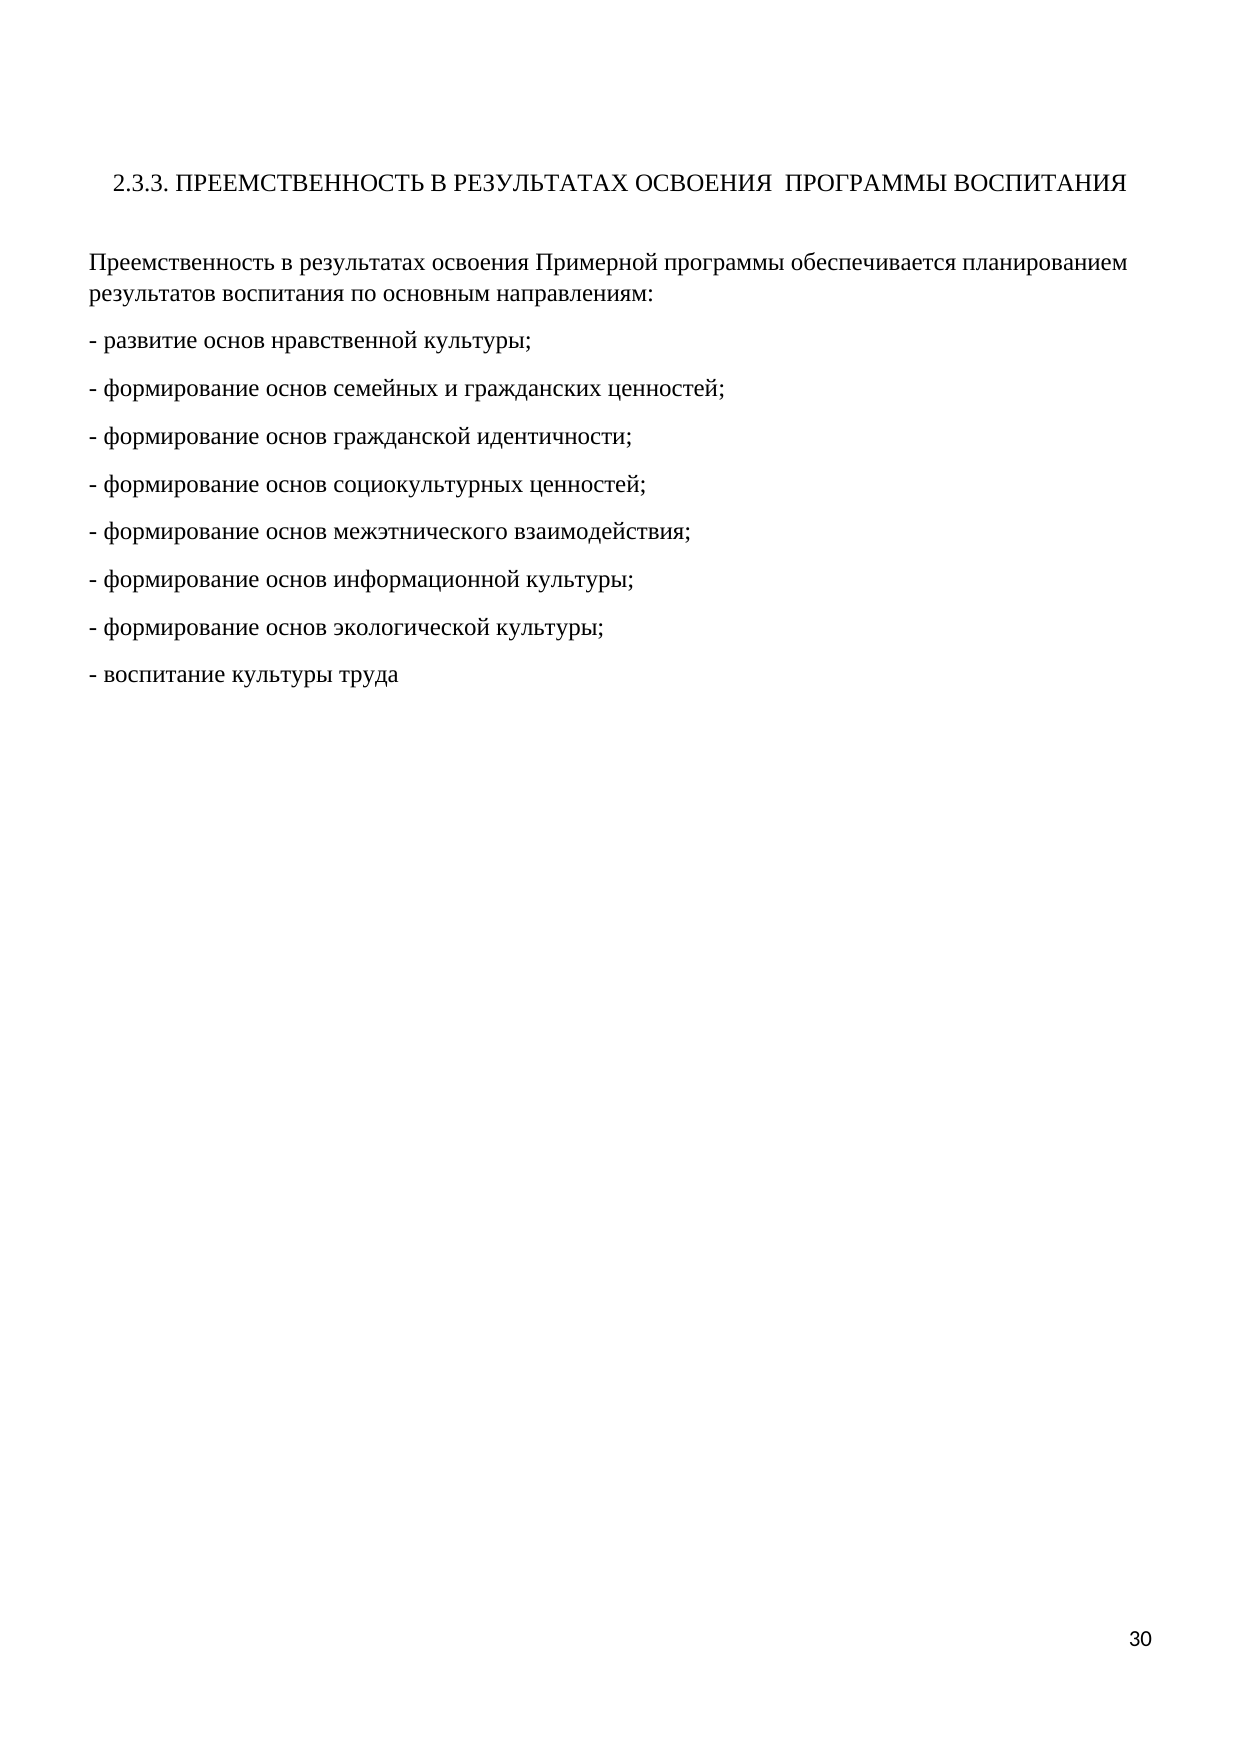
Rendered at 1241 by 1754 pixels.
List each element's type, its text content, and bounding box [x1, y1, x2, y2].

text 2.3.3. ПРЕЕМСТВЕННОСТЬ В РЕЗУЛЬТАТАХ ОСВОЕНИЯ ПРОГРАММЫ ВОСПИТАНИЯ [89, 168, 1152, 197]
text - формирование основ экологической культуры; [89, 612, 1152, 641]
text - формирование основ гражданской идентичности; [89, 421, 1152, 450]
text - воспитание культуры труда [89, 659, 1152, 688]
text - формирование основ социокультурных ценностей; [89, 469, 1152, 497]
text - формирование основ семейных и гражданских ценностей; [89, 373, 1152, 402]
text - формирование основ межэтнического взаимодействия; [89, 516, 1152, 545]
text - развитие основ нравственной культуры; [89, 326, 1152, 354]
text Преемственность в результатах освоения Примерной программы обеспечивается планированием результатов воспитания по основным направлениям: [89, 247, 1152, 307]
text - формирование основ информационной культуры; [89, 564, 1152, 593]
